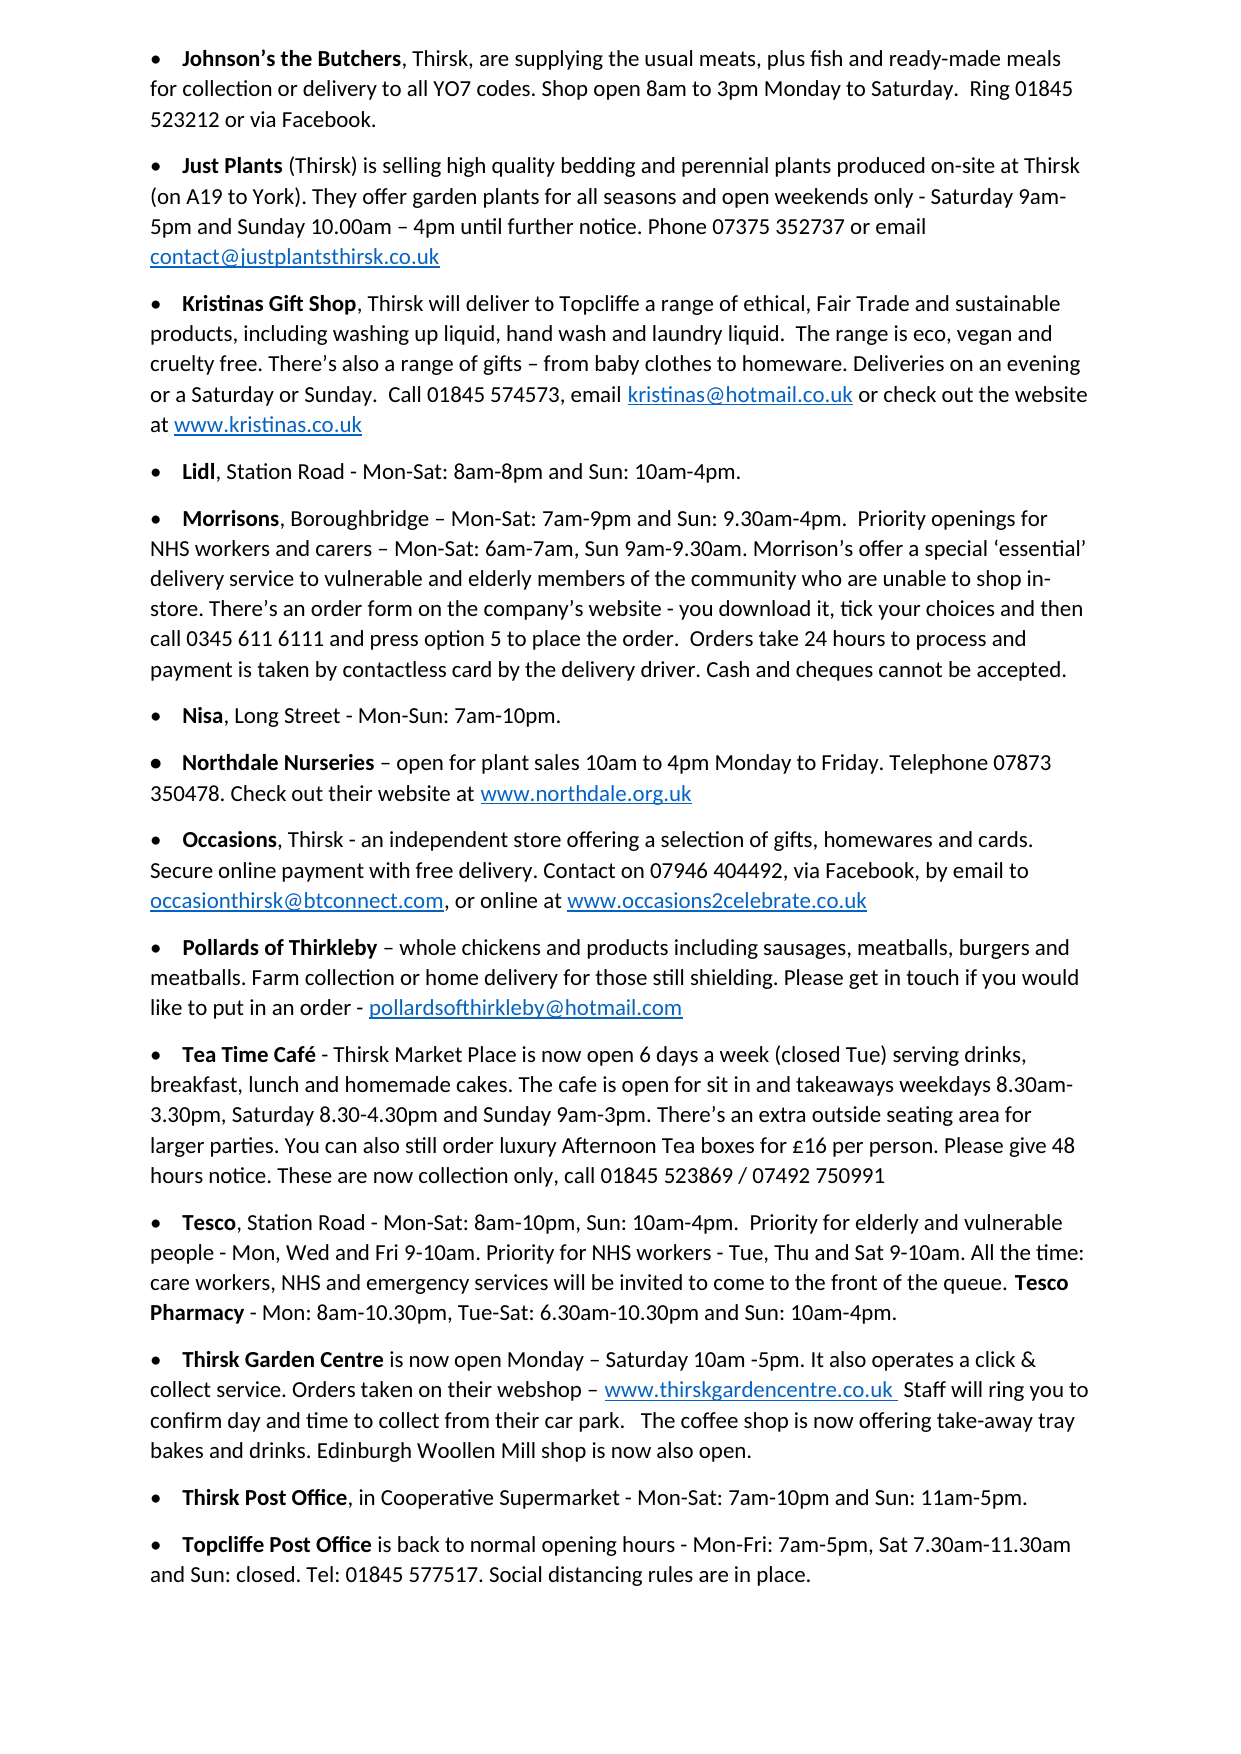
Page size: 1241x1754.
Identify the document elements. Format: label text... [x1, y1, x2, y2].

text • Kristinas Gift Shop, Thirsk will deliver to Topcliffe a range of ethical, Fair Trade and sustainable products, including washing up liquid, hand wash and laundry liquid. The range is eco, vegan and cruelty free. There’s also a range of gifts – from baby clothes to homeware. Deliveries on an evening or a Saturday or Sunday. Call 01845 574573, email kristinas@hotmail.co.uk or check out the website at www.kristinas.co.uk [150, 289, 1090, 438]
text • Tesco, Station Road - Mon-Sat: 8am-10pm, Sun: 10am-4pm. Priority for elderly and vulnerable people - Mon, Wed and Fri 9-10am. Priority for NHS workers - Tue, Thu and Sat 9-10am. All the time: care workers, NHS and emergency services will be invited to come to the front of the queue. Tesco Pharmacy - Mon: 8am-10.30pm, Tue-Sat: 6.30am-10.30pm and Sun: 10am-4pm. [150, 1208, 1090, 1327]
text • Lidl, Station Road - Mon-Sat: 8am-8pm and Sun: 10am-4pm. [150, 457, 1090, 485]
text • Thirsk Post Office, in Cooperative Supermarket - Mon-Sat: 7am-10pm and Sun: 11am-5pm. [150, 1483, 1090, 1511]
text • Topcliffe Post Office is back to normal opening hours - Mon-Fri: 7am-5pm, Sat 7.30am-11.30am and Sun: closed. Tel: 01845 577517. Social distancing rules are in place. [150, 1530, 1090, 1588]
text • Tea Time Café - Thirsk Market Place is now open 6 days a week (closed Tue) serving drinks, breakfast, lunch and homemade cakes. The cafe is open for sit in and takeaways weekdays 8.30am-3.30pm, Saturday 8.30-4.30pm and Sunday 9am-3pm. There’s an extra outside seating area for larger parties. You can also still order luxury Afternoon Tea boxes for £16 per person. Please give 48 hours notice. These are now collection only, call 01845 523869 / 07492 750991 [150, 1040, 1090, 1189]
text • Thirsk Garden Centre is now open Monday – Saturday 10am -5pm. It also operates a click & collect service. Orders taken on their webshop – www.thirskgardencentre.co.uk Staff will ring you to confirm day and time to collect from their car park. The coffee shop is now offering take-away tray bakes and drinks. Edinburgh Woollen Mill shop is now also open. [150, 1345, 1090, 1464]
text • Just Plants (Thirsk) is selling high quality bedding and perennial plants produced on-site at Thirsk (on A19 to York). They offer garden plants for all seasons and open weekends only - Saturday 9am-5pm and Sunday 10.00am – 4pm until further notice. Phone 07375 352737 or email contact@justplantsthirsk.co.uk [150, 152, 1090, 270]
text • Nisa, Long Street - Mon-Sun: 7am-10pm. [150, 702, 1090, 730]
text • Northdale Nurseries – open for plant sales 10am to 4pm Monday to Friday. Telephone 07873 350478. Check out their website at www.northdale.org.uk [150, 748, 1090, 807]
text • Morrisons, Boroughbridge – Mon-Sat: 7am-9pm and Sun: 9.30am-4pm. Priority openings for NHS workers and carers – Mon-Sat: 6am-7am, Sun 9am-9.30am. Morrison’s offer a special ‘essential’ delivery service to vulnerable and elderly members of the community who are unable to shop in-store. There’s an order form on the company’s website - you download it, tick your choices and then call 0345 611 6111 and press option 5 to place the order. Orders take 24 hours to process and payment is taken by contactless card by the delivery driver. Cash and cheques cannot be accepted. [150, 504, 1090, 683]
text • Occasions, Thirsk - an independent store offering a selection of gifts, homewares and cards. Secure online payment with free delivery. Contact on 07946 404492, via Facebook, by email to occasionthirsk@btconnect.com, or online at www.occasions2celebrate.co.uk [150, 826, 1090, 914]
text • Johnson’s the Butchers, Thirsk, are supplying the usual meats, plus fish and ready-made meals for collection or delivery to all YO7 codes. Shop open 8am to 3pm Monday to Saturday. Ring 01845 523212 or via Facebook. [150, 44, 1090, 133]
text • Pollards of Thirkleby – whole chickens and products including sausages, meatballs, burgers and meatballs. Farm collection or home delivery for those still shielding. Please get in touch if you would like to put in an order - pollardsofthirkleby@hotmail.com [150, 933, 1090, 1021]
